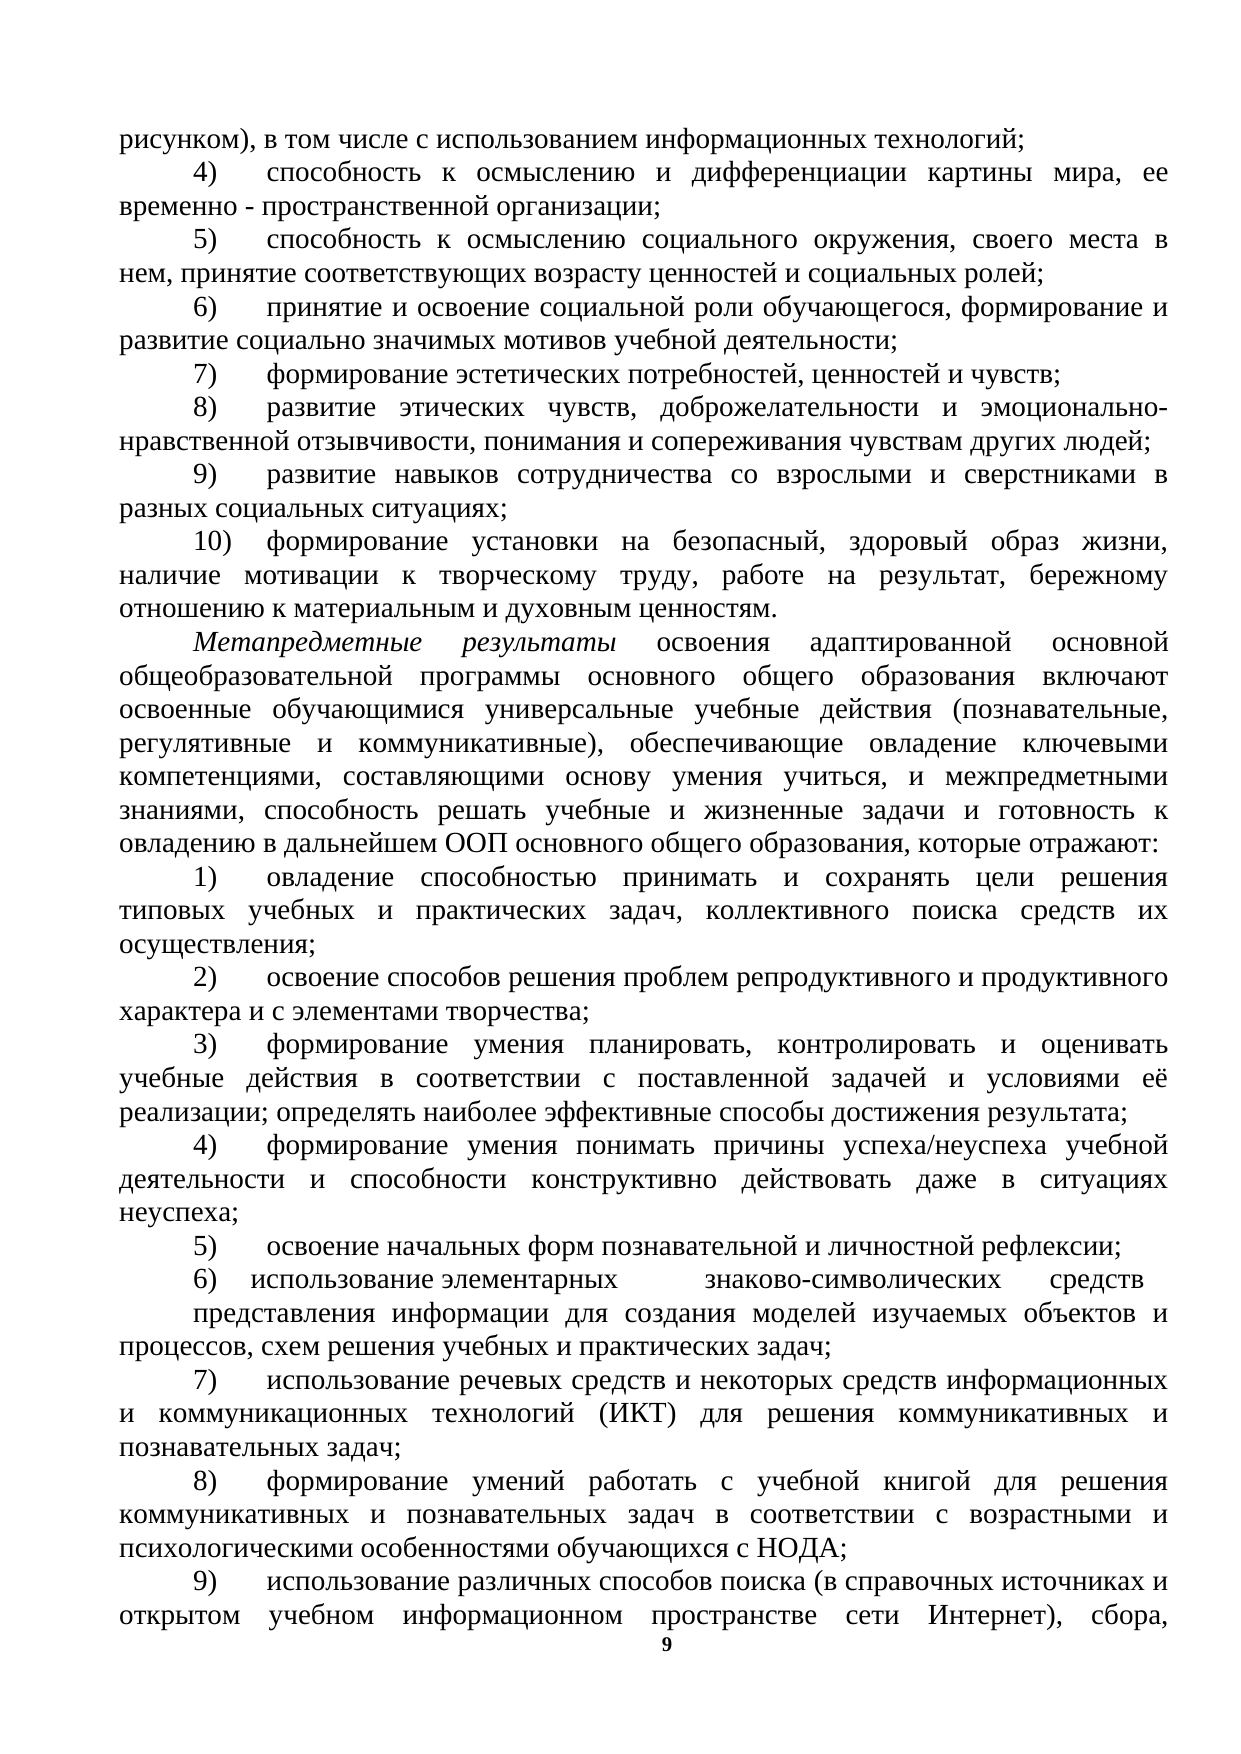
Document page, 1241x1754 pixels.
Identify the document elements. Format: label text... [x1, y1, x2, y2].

list способность к осмыслению социального окружения, своего места в нем, принятие соответствующих возрасту ценностей и социальных ролей; [119, 222, 1169, 289]
list освоение способов решения проблем репродуктивного и продуктивного характера и с элементами творчества; [119, 959, 1169, 1027]
text Метапредметные результаты освоения адаптированной основной общеобразовательной программы основного общего образования включают освоенные обучающимися универсальные учебные действия (познавательные, регулятивные и коммуникативные), обеспечивающие овладение ключевыми компетенциями, составляющими основу умения учиться, и межпредметными знаниями, способность решать учебные и жизненные задачи и готовность к овладению в дальнейшем ООП основного общего образования, которые отражают: [119, 624, 1169, 859]
list развитие этических чувств, доброжелательности и эмоционально-нравственной отзывчивости, понимания и сопереживания чувствам других людей; [119, 389, 1169, 456]
list формирование умения понимать причины успеха/неуспеха учебной деятельности и способности конструктивно действовать даже в ситуациях неуспеха; [119, 1127, 1169, 1228]
list овладение способностью принимать и сохранять цели решения типовых учебных и практических задач, коллективного поиска средств их осуществления; [119, 859, 1169, 959]
list формирование эстетических потребностей, ценностей и чувств; [119, 356, 1169, 389]
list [119, 121, 1169, 154]
list использование элементарных знаково-символических средств [119, 1261, 1169, 1295]
list формирование установки на безопасный, здоровый образ жизни, наличие мотивации к творческому труду, работе на результат, бережному отношению к материальным и духовным ценностям. [119, 523, 1169, 624]
list принятие и освоение социальной роли обучающегося, формирование и развитие социально значимых мотивов учебной деятельности; [119, 289, 1169, 356]
list освоение начальных форм познавательной и личностной рефлексии; [119, 1228, 1169, 1261]
list способность к осмыслению и дифференциации картины мира, ее временно - пространственной организации; [119, 154, 1169, 222]
list развитие навыков сотрудничества со взрослыми и сверстниками в разных социальных ситуациях; [119, 456, 1169, 523]
list формирование умения планировать, контролировать и оценивать учебные действия в соответствии с поставленной задачей и условиями её реализации; определять наиболее эффективные способы достижения результата; [119, 1027, 1169, 1127]
list использование речевых средств и некоторых средств информационных и коммуникационных технологий (ИКТ) для решения коммуникативных и познавательных задач; [119, 1362, 1169, 1463]
text представления информации для создания моделей изучаемых объектов и процессов, схем решения учебных и практических задач; [119, 1295, 1169, 1362]
list формирование умений работать с учебной книгой для решения коммуникативных и познавательных задач в соответствии с возрастными и психологическими особенностями обучающихся с НОДА; [119, 1463, 1169, 1563]
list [119, 1563, 1169, 1630]
